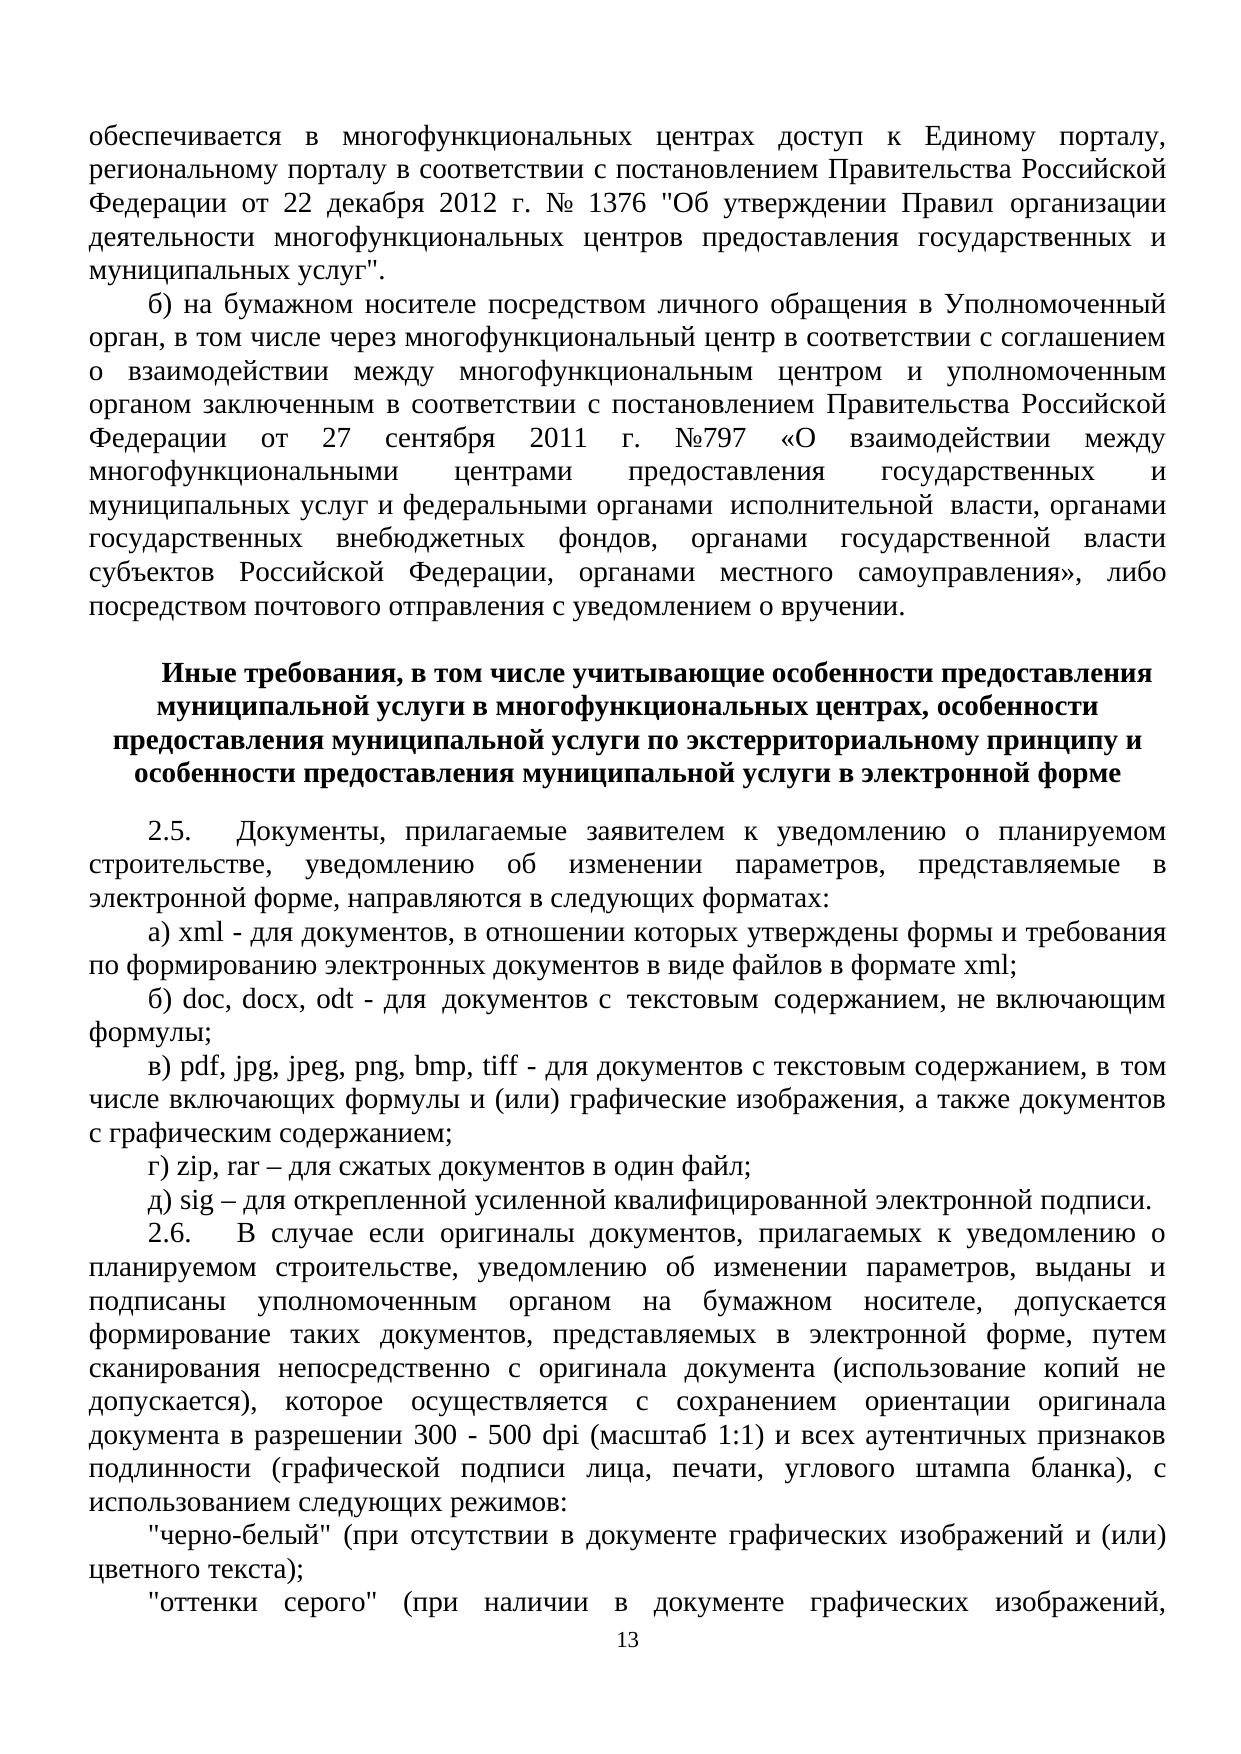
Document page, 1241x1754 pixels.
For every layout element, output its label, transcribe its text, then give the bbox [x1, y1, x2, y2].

text б) на бумажном носителе посредством личного обращения в Уполномоченный орган, в том числе через многофункциональный центр в соответствии с соглашением о взаимодействии между многофункциональным центром и уполномоченным органом заключенным в соответствии с постановлением Правительства Российской Федерации от 27 сентября 2011 г. №797 «О взаимодействии между многофункциональными центрами предоставления государственных и муниципальных услуг и федеральными органами исполнительной власти, органами государственных внебюджетных фондов, органами государственной власти субъектов Российской Федерации, органами местного самоуправления», либо посредством почтового отправления с уведомлением о вручении. [89, 286, 1166, 621]
text а) xml - для документов, в отношении которых утверждены формы и требования по формированию электронных документов в виде файлов в формате xml; [89, 914, 1166, 981]
list Документы, прилагаемые заявителем к уведомлению о планируемом строительстве, уведомлению об изменении параметров, представляемые в электронной форме, направляются в следующих форматах: [89, 813, 1166, 914]
text в) pdf, jpg, jpeg, png, bmp, tiff - для документов с текстовым содержанием, в том числе включающих формулы и (или) графические изображения, а также документов с графическим содержанием; [89, 1048, 1166, 1148]
text г) zip, rar – для сжатых документов в один файл; [89, 1148, 1166, 1182]
text б) doc, docx, odt - для документов с текстовым содержанием, не включающим формулы; [89, 981, 1166, 1048]
list В случае если оригиналы документов, прилагаемых к уведомлению о планируемом строительстве, уведомлению об изменении параметров, выданы и подписаны уполномоченным органом на бумажном носителе, допускается формирование таких документов, представляемых в электронной форме, путем сканирования непосредственно с оригинала документа (использование копий не допускается), которое осуществляется с сохранением ориентации оригинала документа в разрешении 300 - 500 dpi (масштаб 1:1) и всех аутентичных признаков подлинности (графической подписи лица, печати, углового штампа бланка), с использованием следующих режимов: [89, 1216, 1166, 1517]
text д) sig – для открепленной усиленной квалифицированной электронной подписи. [89, 1182, 1166, 1216]
text "черно-белый" (при отсутствии в документе графических изображений и (или) цветного текста); [89, 1517, 1166, 1584]
subtitle Иные требования, в том числе учитывающие особенности предоставления муниципальной услуги в многофункциональных центрах, особенности предоставления муниципальной услуги по экстерриториальному принципу и особенности предоставления муниципальной услуги в электронной форме [89, 655, 1166, 789]
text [89, 118, 1166, 286]
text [89, 1584, 1166, 1618]
